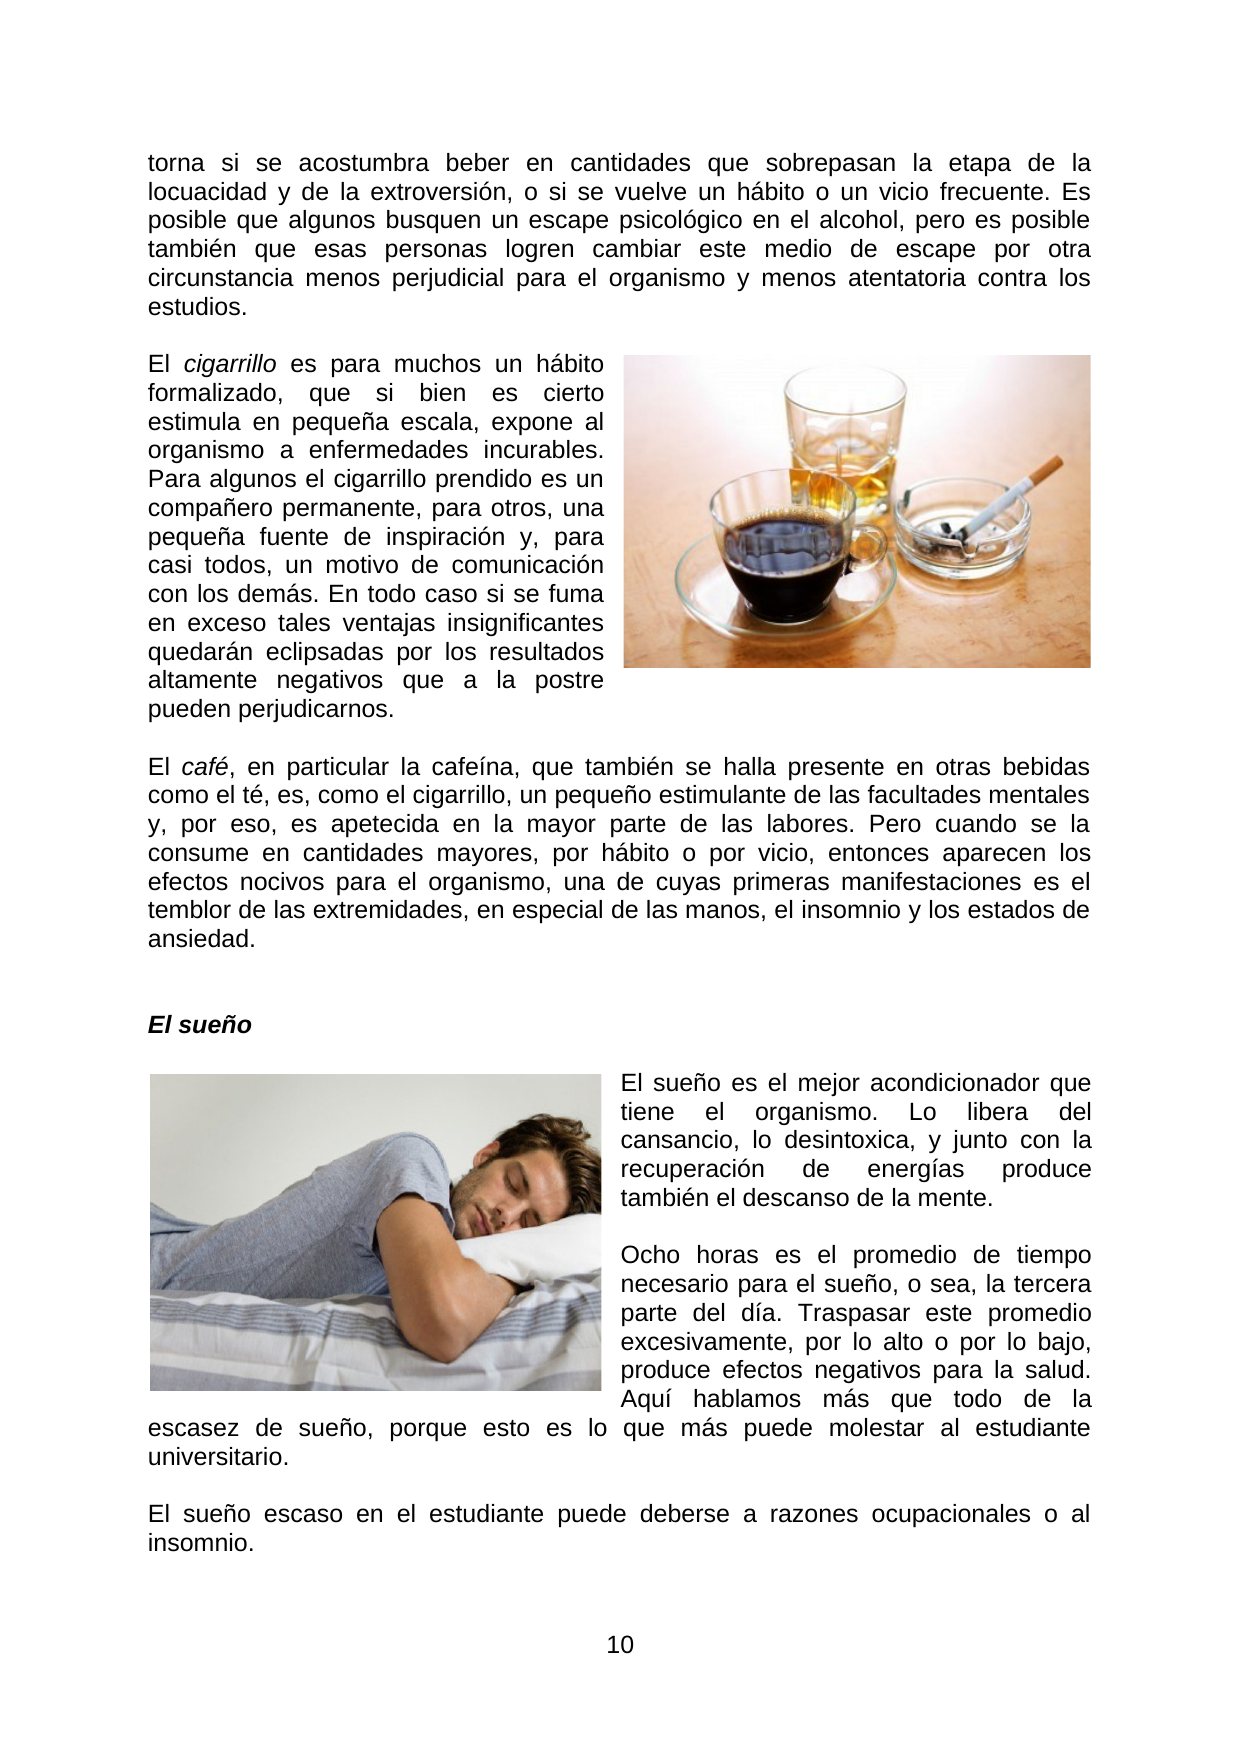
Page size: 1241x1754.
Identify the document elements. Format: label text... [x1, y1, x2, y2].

text El sueño es el mejor acondicionador que tiene el organismo. Lo libera del cansancio, lo desintoxica, y junto con la recuperación de energías produce también el descanso de la mente. [148, 1068, 1092, 1211]
text El café, en particular la cafeína, que también se halla presente en otras bebidas como el té, es, como el cigarrillo, un pequeño estimulante de las facultades mentales y, por eso, es apetecida en la mayor parte de las labores. Pero cuando se la consume en cantidades mayores, por hábito o por vicio, entonces aparecen los efectos nocivos para el organismo, una de cuyas primeras manifestaciones es el temblor de las extremidades, en especial de las manos, el insomnio y los estados de ansiedad. [148, 751, 1092, 953]
text El sueño escaso en el estudiante puede deberse a razones ocupacionales o al insomnio. [148, 1499, 1092, 1556]
picture [623, 355, 1091, 668]
text Ocho horas es el promedio de tiempo necesario para el sueño, o sea, la tercera parte del día. Traspasar este promedio excesivamente, por lo alto o por lo bajo, produce efectos negativos para la salud. Aquí hablamos más que todo de la escasez de sueño, porque esto es lo que más puede molestar al estudiante universitario. [148, 1240, 1092, 1470]
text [148, 148, 1092, 320]
subtitle El sueño [148, 1010, 1092, 1039]
picture [150, 1074, 602, 1391]
